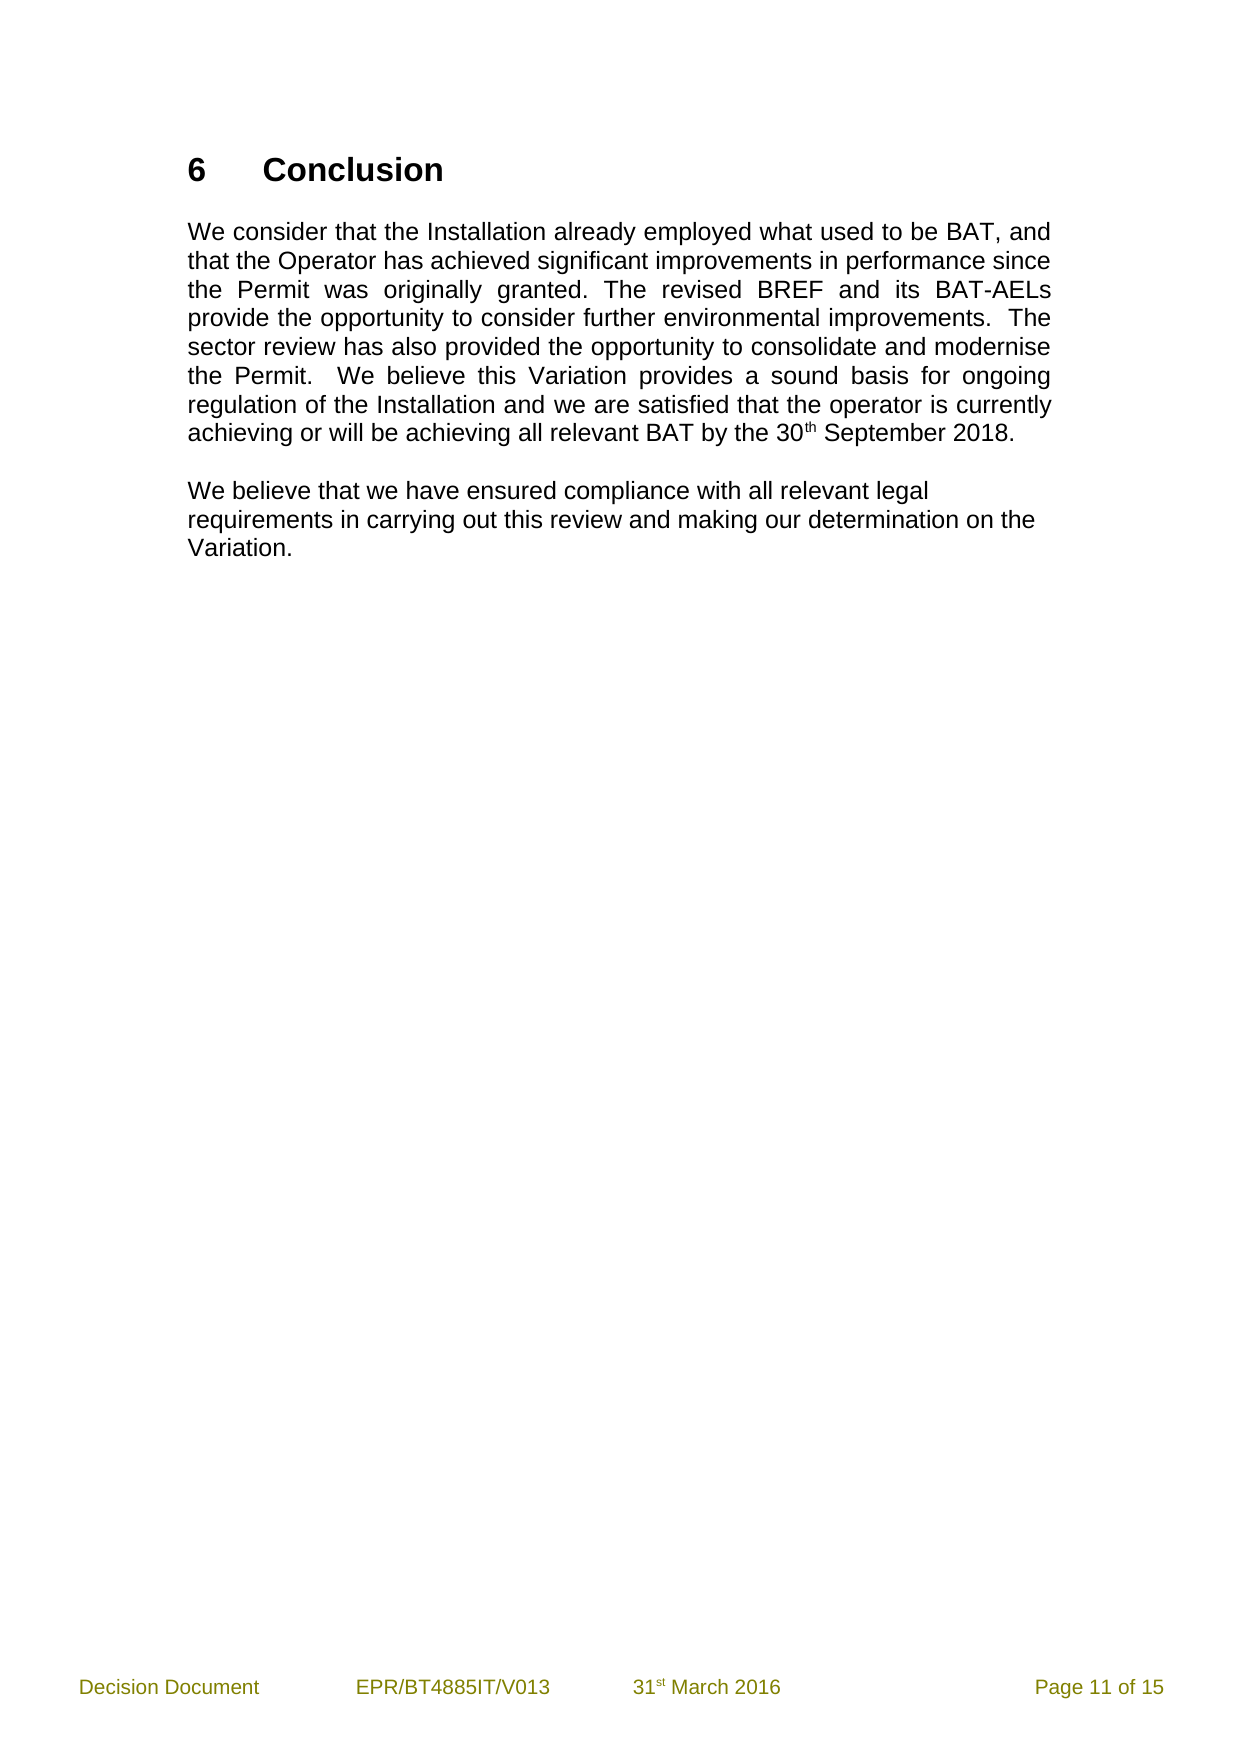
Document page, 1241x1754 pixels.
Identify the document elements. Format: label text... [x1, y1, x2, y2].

text We consider that the Installation already employed what used to be BAT, and that the Operator has achieved significant improvements in performance since the Permit was originally granted. The revised BREF and its BAT-AELs provide the opportunity to consider further environmental improvements. The sector review has also provided the opportunity to consolidate and modernise the Permit. We believe this Variation provides a sound basis for ongoing regulation of the Installation and we are satisfied that the operator is currently achieving or will be achieving all relevant BAT by the 30th September 2018. [187, 217, 1053, 447]
text We believe that we have ensured compliance with all relevant legal requirements in carrying out this review and making our determination on the Variation. [187, 476, 1053, 562]
text 6 Conclusion [187, 150, 1053, 188]
